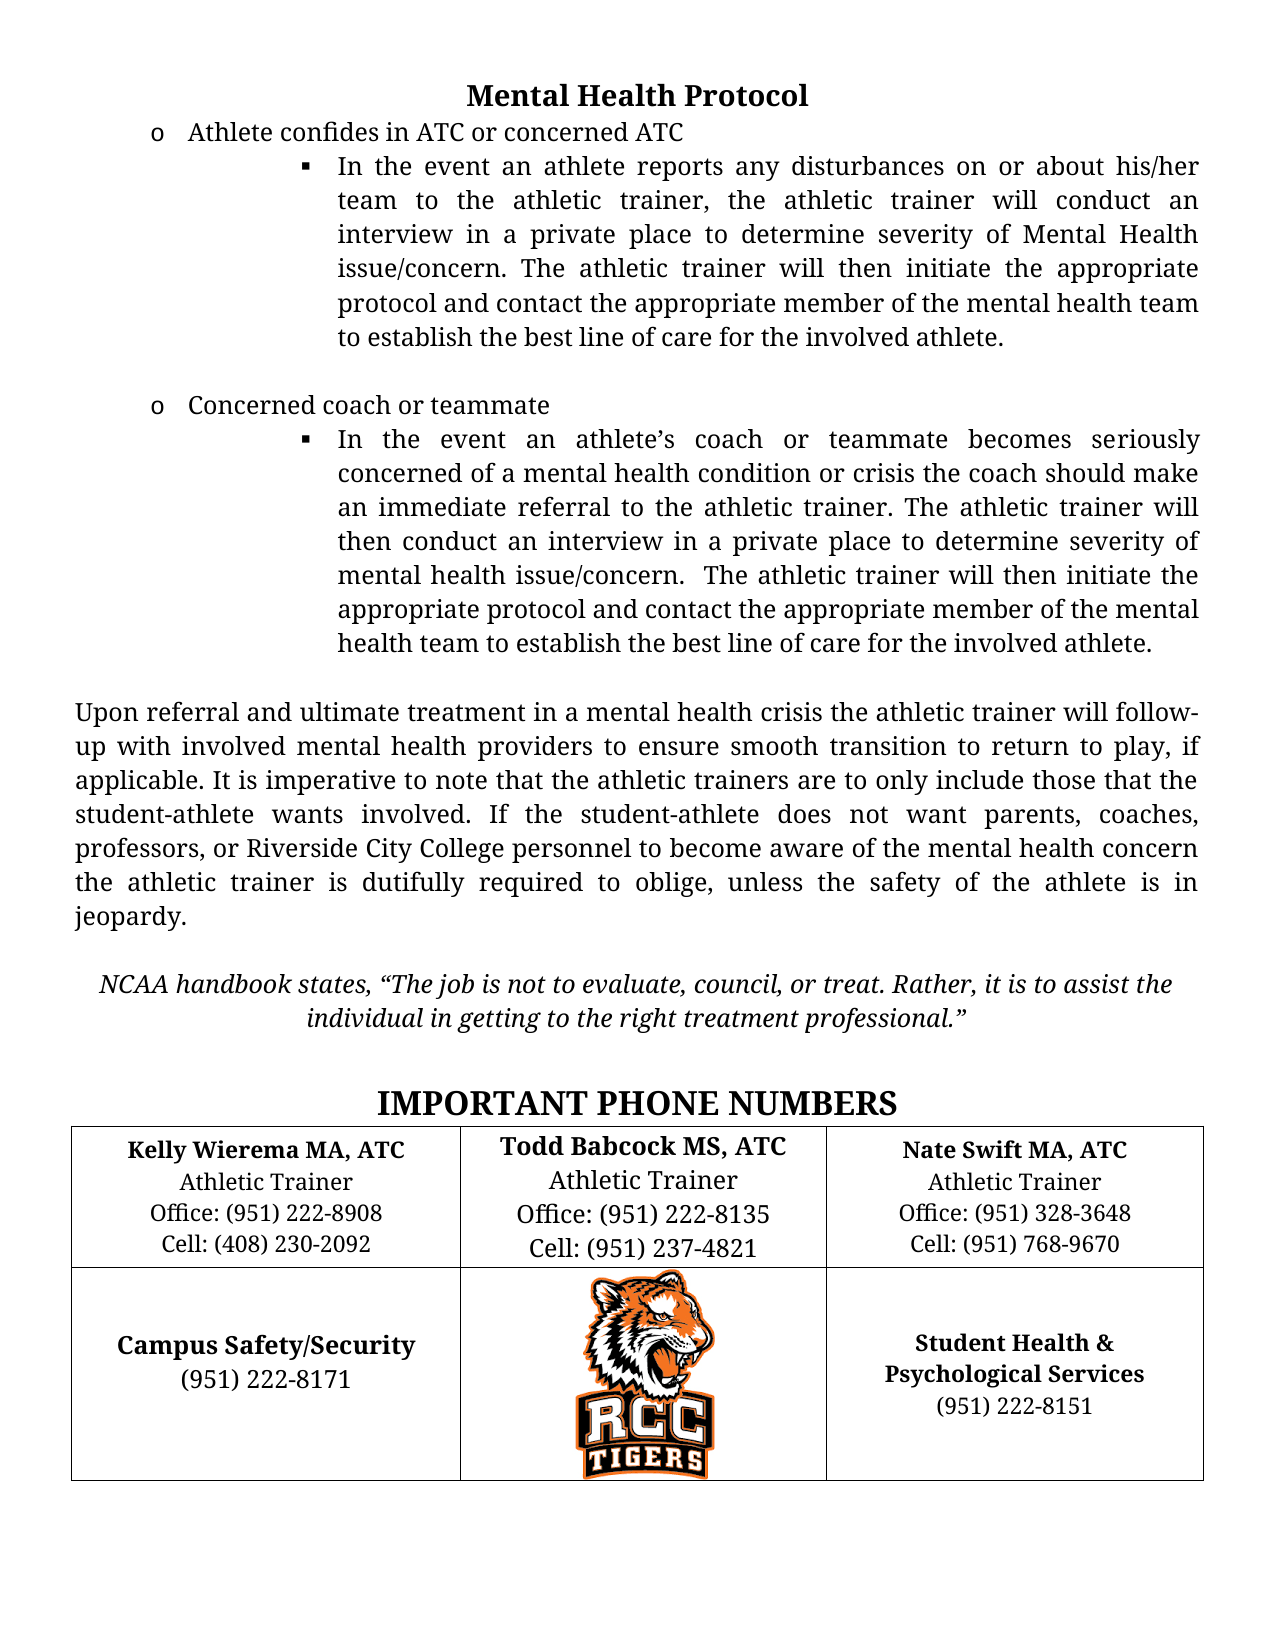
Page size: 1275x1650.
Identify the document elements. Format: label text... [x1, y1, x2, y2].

picture [537, 1268, 750, 1480]
table_cell Student Health & Psychological Services (951) 222-8151 [827, 1268, 1203, 1480]
table_cell Campus Safety/Security (951) 222-8171 [72, 1268, 460, 1480]
table_header Kelly Wierema MA, ATC Athletic Trainer Office: (951) 222-8908 Cell: (408) 230-2092 [72, 1127, 460, 1267]
list In the event an athlete reports any disturbances on or about his/her team to the athletic trainer, the athletic trainer will conduct an interview in a private place to determine severity of Mental Health issue/concern. The athletic trainer will then initiate the appropriate protocol and contact the appropriate member of the mental health team to establish the best line of care for the involved athlete. [300, 149, 1200, 353]
list In the event an athlete’s coach or teammate becomes seriously concerned of a mental health condition or crisis the coach should make an immediate referral to the athletic trainer. The athletic trainer will then conduct an interview in a private place to determine severity of mental health issue/concern. The athletic trainer will then initiate the appropriate protocol and contact the appropriate member of the mental health team to establish the best line of care for the involved athlete. [300, 422, 1200, 660]
text Mental Health Protocol [75, 75, 1200, 115]
table_header Todd Babcock MS, ATC Athletic Trainer Office: (951) 222-8135 Cell: (951) 237-4821 [461, 1127, 826, 1267]
table_header Nate Swift MA, ATC Athletic Trainer Office: (951) 328-3648 Cell: (951) 768-9670 [827, 1127, 1203, 1267]
list Athlete confides in ATC or concerned ATC [150, 115, 1200, 149]
table_cell [461, 1268, 537, 1480]
text NCAA handbook states, “The job is not to evaluate, council, or treat. Rather, it is to assist the individual in getting to the right treatment professional.” [75, 967, 1200, 1035]
text IMPORTANT PHONE NUMBERS [75, 1080, 1200, 1126]
text Upon referral and ultimate treatment in a mental health crisis the athletic trainer will follow-up with involved mental health providers to ensure smooth transition to return to play, if applicable. It is imperative to note that the athletic trainers are to only include those that the student-athlete wants involved. If the student-athlete does not want parents, coaches, professors, or Riverside City College personnel to become aware of the mental health concern the athletic trainer is dutifully required to oblige, unless the safety of the athlete is in jeopardy. [75, 694, 1200, 933]
list Concerned coach or teammate [150, 387, 1200, 422]
table_cell [750, 1268, 826, 1480]
